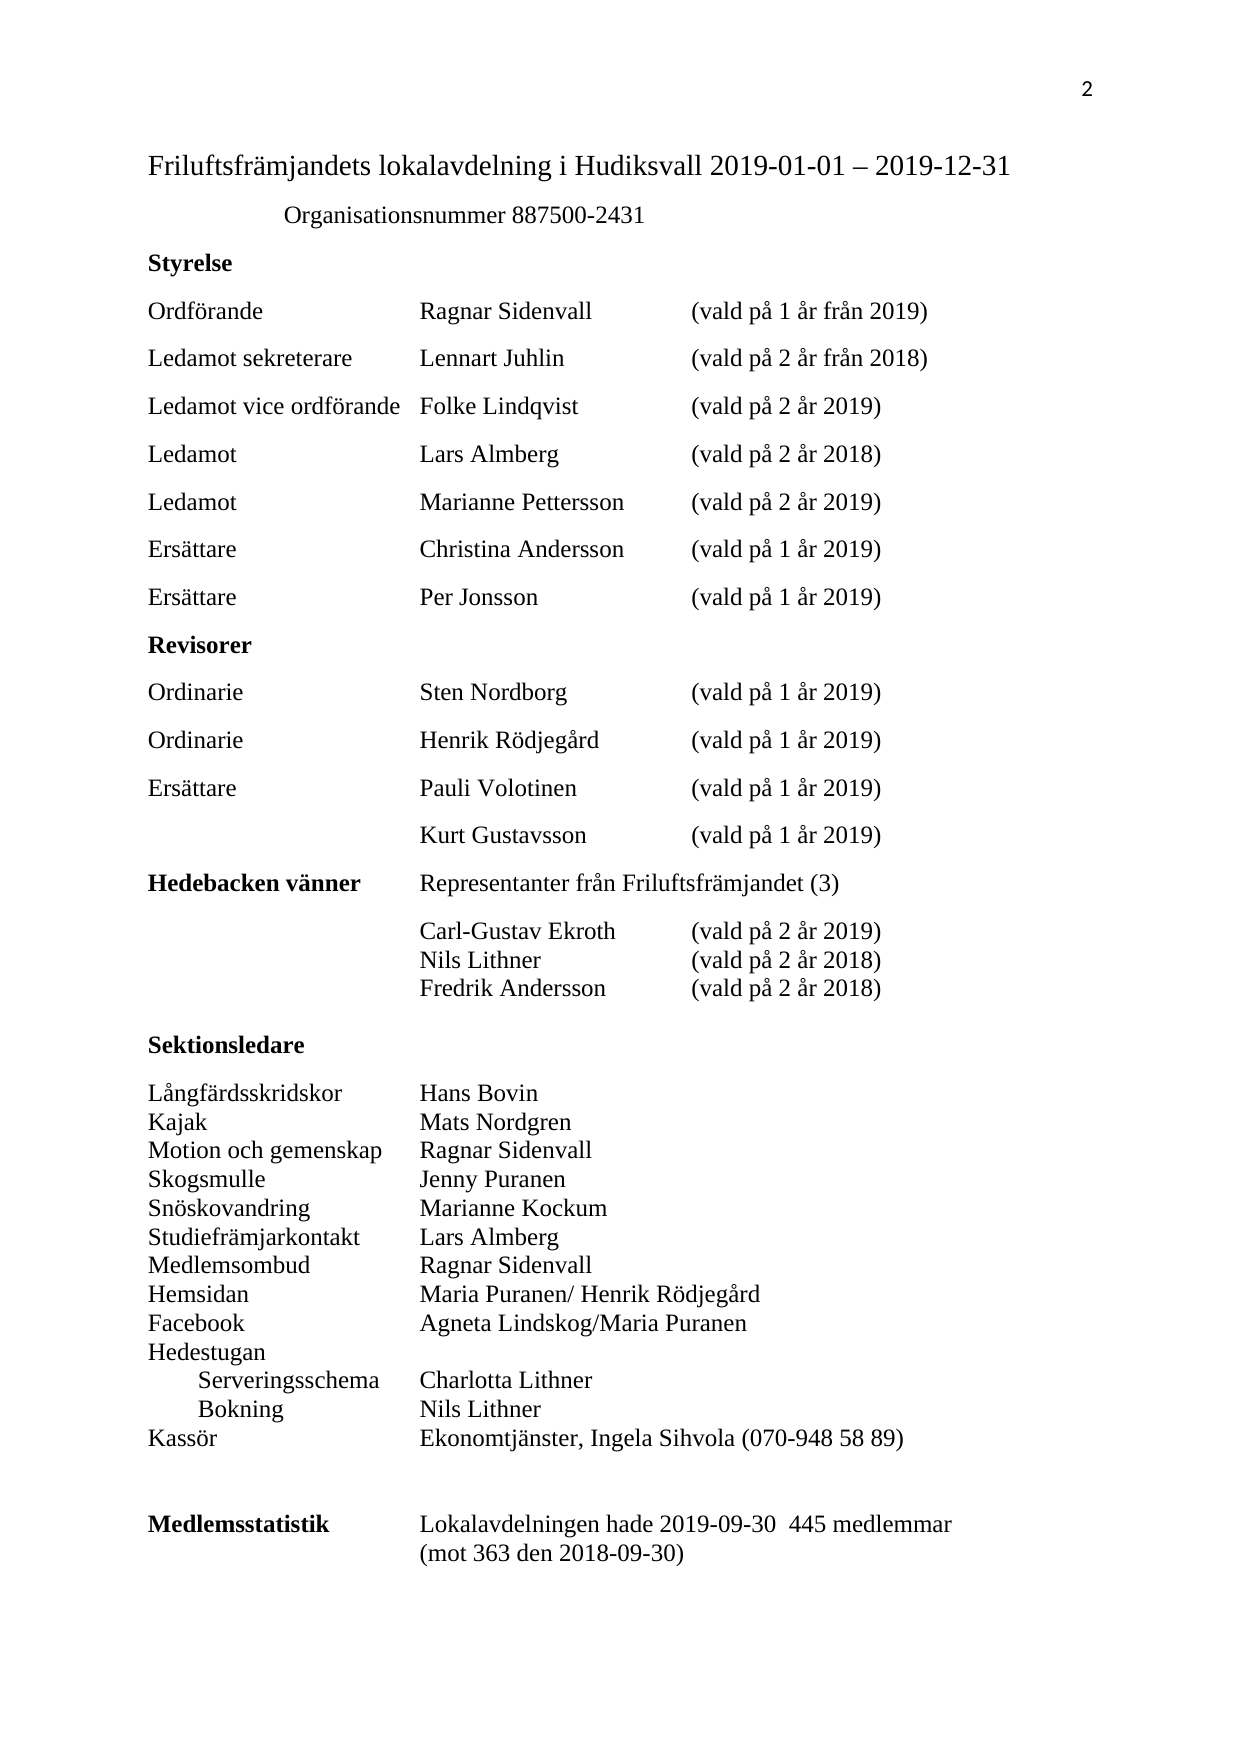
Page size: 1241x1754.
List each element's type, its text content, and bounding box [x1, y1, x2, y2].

text Ordinarie Sten Nordborg (vald på 1 år 2019) [148, 677, 1093, 706]
text Carl-Gustav Ekroth (vald på 2 år 2019) [148, 916, 1093, 945]
text Facebook Agneta Lindskog/Maria Puranen [148, 1308, 1093, 1337]
text Långfärdsskridskor Hans Bovin [148, 1078, 1093, 1107]
text Revisorer [148, 630, 1093, 658]
text Hemsidan Maria Puranen/ Henrik Rödjegård [148, 1279, 1093, 1308]
text Ersättare Christina Andersson (vald på 1 år 2019) [148, 534, 1093, 563]
text Bokning Nils Lithner [148, 1394, 1093, 1423]
text Kassör Ekonomtjänster, Ingela Sihvola (070-948 58 89) [148, 1423, 1093, 1452]
text Kajak Mats Nordgren [148, 1107, 1093, 1136]
text Medlemsombud Ragnar Sidenvall [148, 1251, 1093, 1279]
text Ordförande Ragnar Sidenvall (vald på 1 år från 2019) [148, 296, 1093, 324]
text Ordinarie Henrik Rödjegård (vald på 1 år 2019) [148, 725, 1093, 754]
text Organisationsnummer 887500-2431 [148, 200, 1093, 229]
text Medlemsstatistik Lokalavdelningen hade 2019-09-30 445 medlemmar [148, 1509, 1093, 1538]
text Ledamot Marianne Pettersson (vald på 2 år 2019) [148, 487, 1093, 515]
text (mot 363 den 2018-09-30) [148, 1538, 1093, 1567]
text Ersättare Pauli Volotinen (vald på 1 år 2019) [148, 773, 1093, 802]
text Skogsmulle Jenny Puranen [148, 1164, 1093, 1193]
text Friluftsfrämjandets lokalavdelning i Hudiksvall 2019-01-01 – 2019-12-31 [148, 148, 1093, 181]
text Hedebacken vänner Representanter från Friluftsfrämjandet (3) [148, 868, 1093, 897]
text Styrelse [148, 248, 1093, 277]
text Snöskovandring Marianne Kockum [148, 1193, 1093, 1222]
text Nils Lithner (vald på 2 år 2018) [148, 945, 1093, 973]
text Ledamot Lars Almberg (vald på 2 år 2018) [148, 439, 1093, 468]
text Studiefrämjarkontakt Lars Almberg [148, 1222, 1093, 1251]
text Ledamot sekreterare Lennart Juhlin (vald på 2 år från 2018) [148, 343, 1093, 372]
text Ledamot vice ordförande Folke Lindqvist (vald på 2 år 2019) [148, 391, 1093, 420]
text Serveringsschema Charlotta Lithner [148, 1366, 1093, 1394]
text Fredrik Andersson (vald på 2 år 2018) [148, 973, 1093, 1002]
text Motion och gemenskap Ragnar Sidenvall [148, 1136, 1093, 1164]
text Ersättare Per Jonsson (vald på 1 år 2019) [148, 582, 1093, 611]
text Kurt Gustavsson (vald på 1 år 2019) [148, 821, 1093, 849]
text Sektionsledare [148, 1030, 1093, 1059]
text Hedestugan [148, 1337, 1093, 1366]
